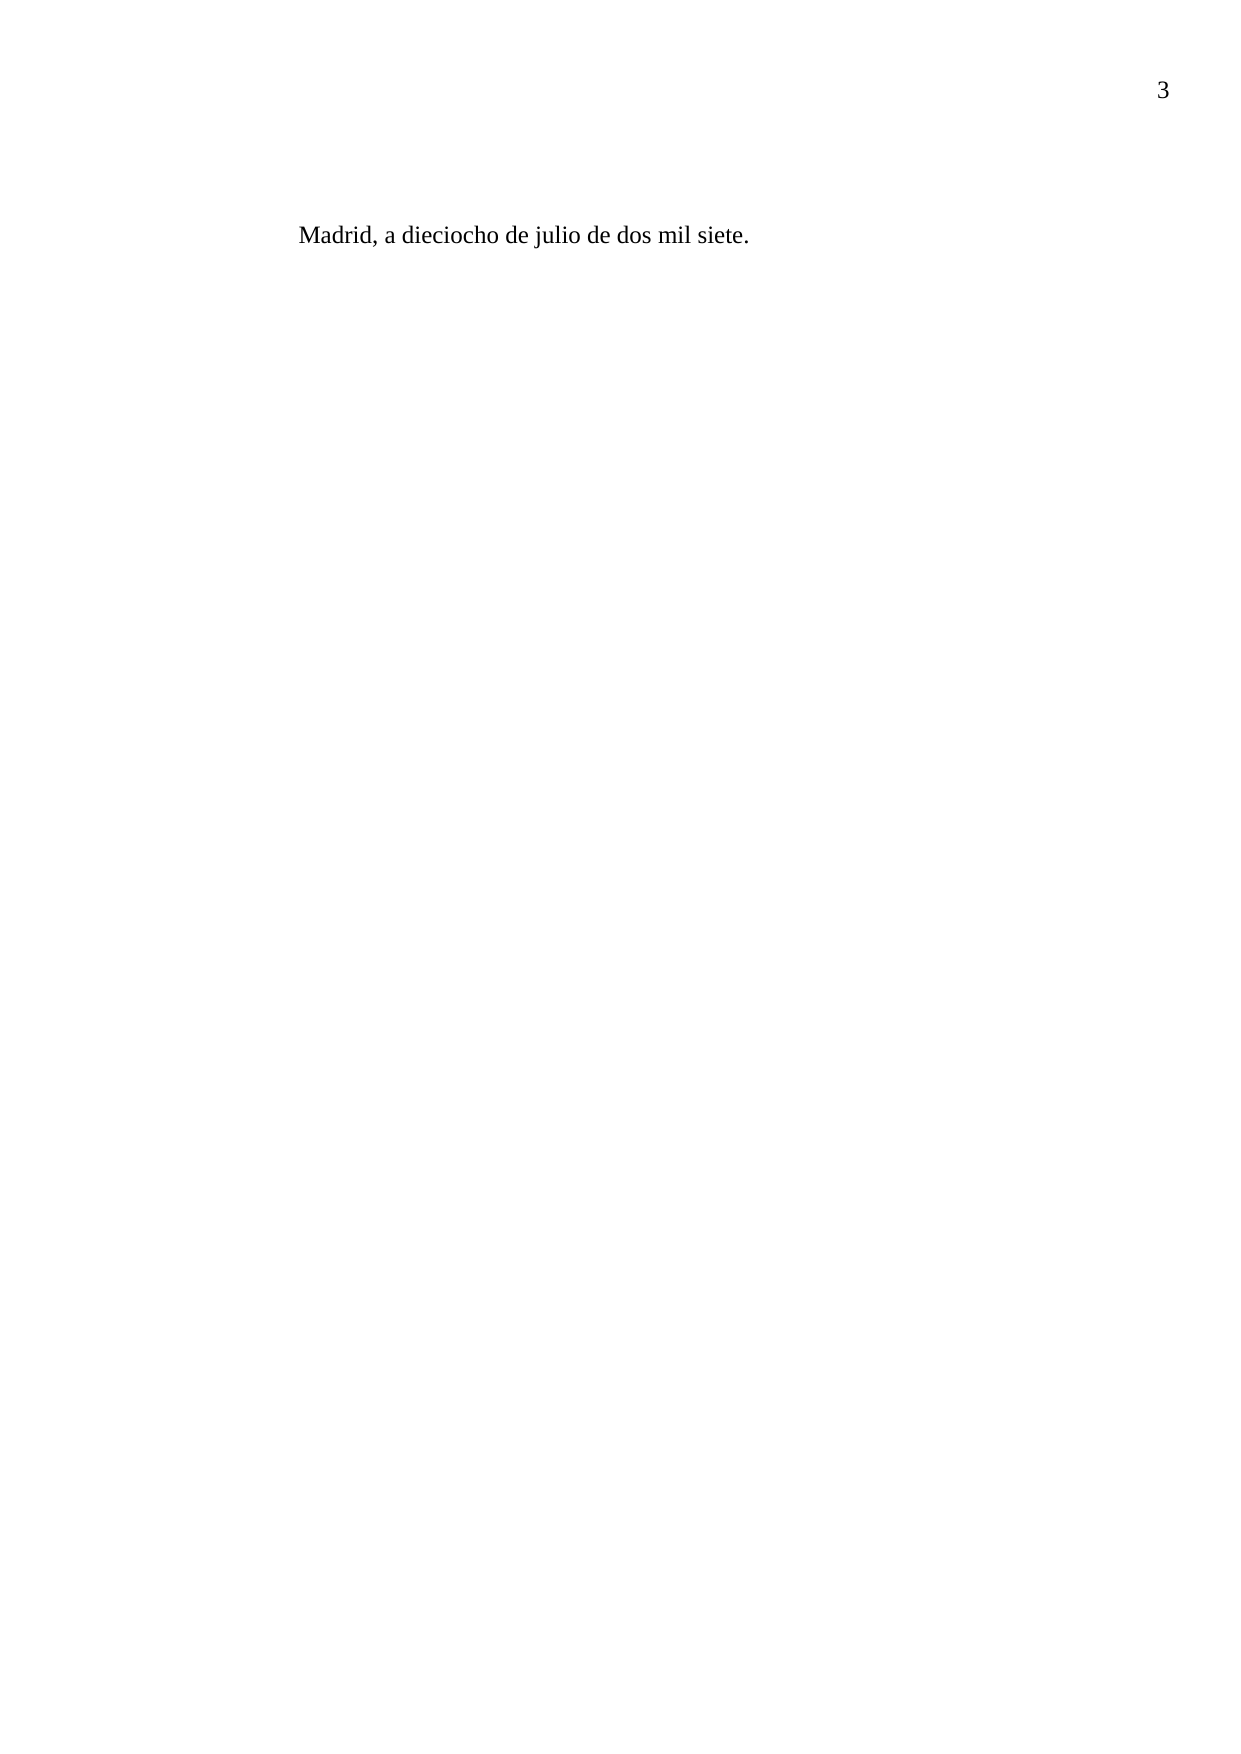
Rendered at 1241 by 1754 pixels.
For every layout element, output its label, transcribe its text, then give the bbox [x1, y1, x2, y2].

text Madrid, a dieciocho de julio de dos mil siete. [224, 220, 1169, 249]
